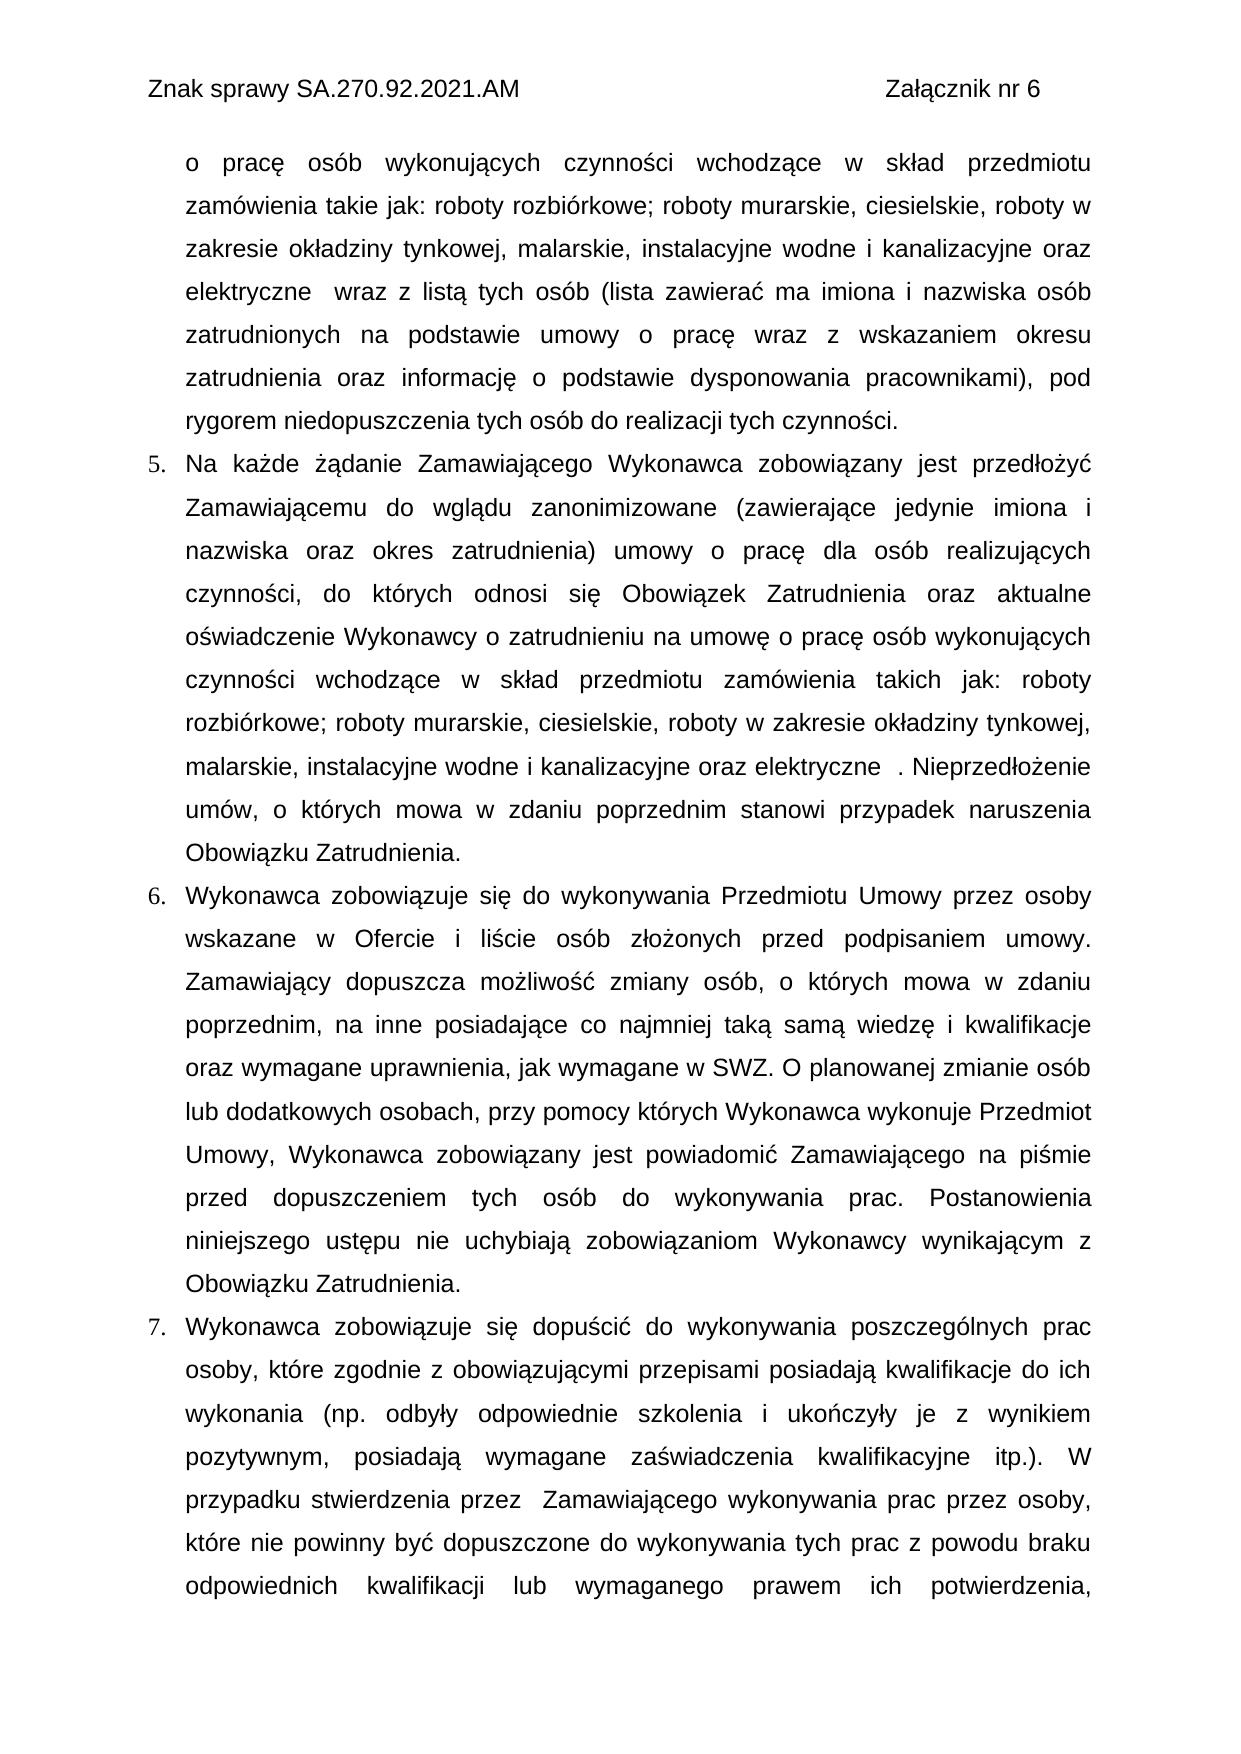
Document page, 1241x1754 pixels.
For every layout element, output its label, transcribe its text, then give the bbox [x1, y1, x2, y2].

list Wykonawca zobowiązuje się do wykonywania Przedmiotu Umowy przez osoby wskazane w Ofercie i liście osób złożonych przed podpisaniem umowy. Zamawiający dopuszcza możliwość zmiany osób, o których mowa w zdaniu poprzednim, na inne posiadające co najmniej taką samą wiedzę i kwalifikacje oraz wymagane uprawnienia, jak wymagane w SWZ. O planowanej zmianie osób lub dodatkowych osobach, przy pomocy których Wykonawca wykonuje Przedmiot Umowy, Wykonawca zobowiązany jest powiadomić Zamawiającego na piśmie przed dopuszczeniem tych osób do wykonywania prac. Postanowienia niniejszego ustępu nie uchybiają zobowiązaniom Wykonawcy wynikającym z Obowiązku Zatrudnienia. [148, 881, 1093, 1298]
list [148, 1312, 1093, 1600]
list Na każde żądanie Zamawiającego Wykonawca zobowiązany jest przedłożyć Zamawiającemu do wglądu zanonimizowane (zawierające jedynie imiona i nazwiska oraz okres zatrudnienia) umowy o pracę dla osób realizujących czynności, do których odnosi się Obowiązek Zatrudnienia oraz aktualne oświadczenie Wykonawcy o zatrudnieniu na umowę o pracę osób wykonujących czynności wchodzące w skład przedmiotu zamówienia takich jak: roboty rozbiórkowe; roboty murarskie, ciesielskie, roboty w zakresie okładziny tynkowej, malarskie, instalacyjne wodne i kanalizacyjne oraz elektryczne . Nieprzedłożenie umów, o których mowa w zdaniu poprzednim stanowi przypadek naruszenia Obowiązku Zatrudnienia. [148, 449, 1093, 866]
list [148, 148, 1093, 435]
